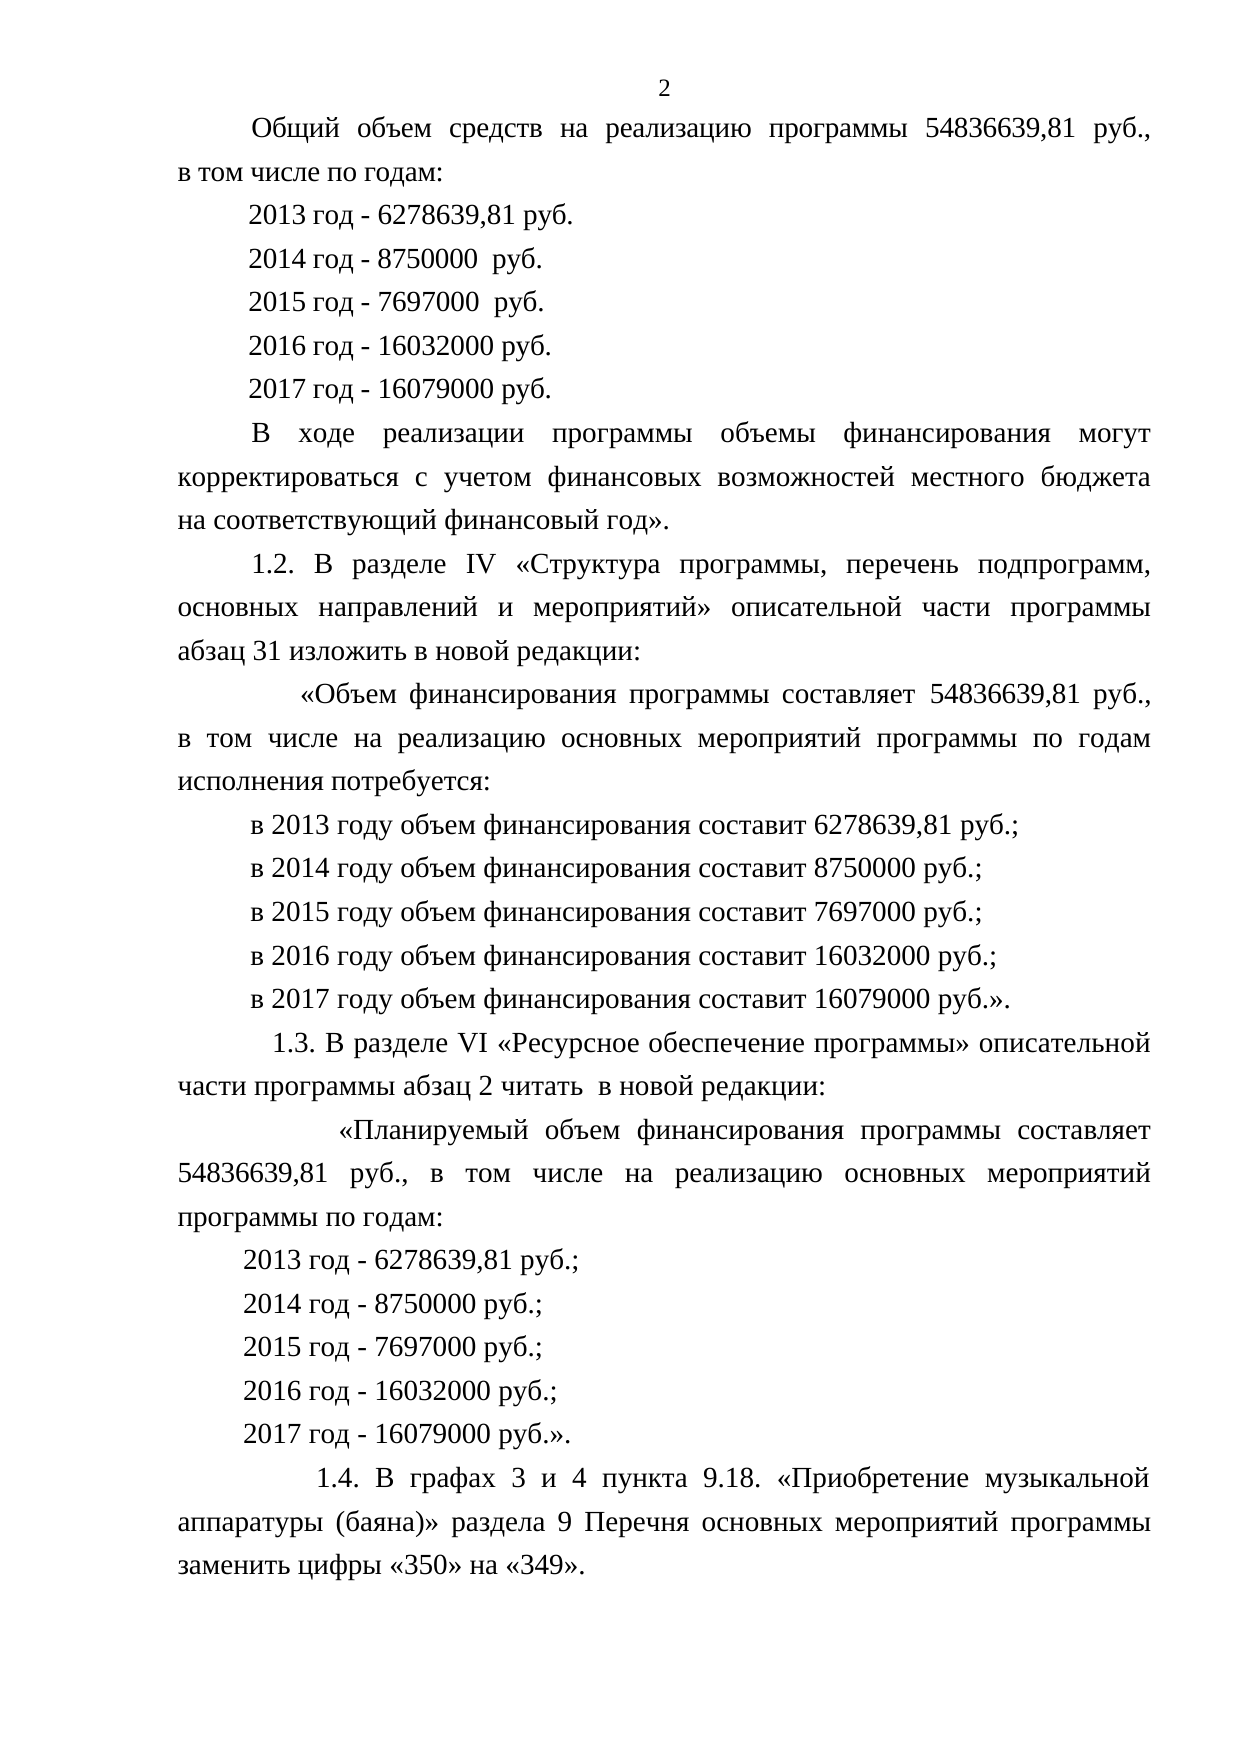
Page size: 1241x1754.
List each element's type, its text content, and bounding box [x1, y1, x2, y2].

text 2 [177, 73, 1152, 102]
text 1.4. В графах 3 и 4 пункта 9.18. «Приобретение музыкальной аппаратуры (баяна)» раздела 9 Перечня основных мероприятий программы заменить цифры «350» на «349». [177, 1460, 1152, 1581]
text 2017 год - 16079000 руб.». [177, 1417, 1152, 1450]
text 2017 год - 16079000 руб. [177, 372, 1152, 405]
text 2016 год - 16032000 руб.; [177, 1373, 1152, 1407]
text 1.2. В разделе IV «Структура программы, перечень подпрограмм, основных направлений и мероприятий» описательной части программы абзац 31 изложить в новой редакции: [177, 546, 1152, 666]
text 2014 год - 8750000 руб.; [177, 1286, 1152, 1319]
text в 2014 году объем финансирования составит 8750000 руб.; [177, 851, 1152, 884]
text 2015 год - 7697000 руб.; [177, 1329, 1152, 1363]
text в 2017 году объем финансирования составит 16079000 руб.». [177, 981, 1152, 1015]
text 2016 год - 16032000 руб. [177, 328, 1152, 362]
text в 2015 году объем финансирования составит 7697000 руб.; [177, 894, 1152, 928]
text 2013 год - 6278639,81 руб.; [177, 1242, 1152, 1276]
text «Объем финансирования программы составляет 54836639,81 руб., в том числе на реализацию основных мероприятий программы по годам исполнения потребуется: [177, 676, 1152, 797]
text «Планируемый объем финансирования программы составляет 54836639,81 руб., в том числе на реализацию основных мероприятий программы по годам: [177, 1112, 1152, 1232]
text Общий объем средств на реализацию программы 54836639,81 руб., в том числе по годам: [177, 110, 1152, 187]
text 1.3. В разделе VI «Ресурсное обеспечение программы» описательной части программы абзац 2 читать в новой редакции: [177, 1025, 1152, 1102]
text в 2016 году объем финансирования составит 16032000 руб.; [177, 938, 1152, 971]
text 2014 год - 8750000 руб. [177, 241, 1152, 274]
text 2015 год - 7697000 руб. [177, 284, 1152, 318]
text В ходе реализации программы объемы финансирования могут корректироваться с учетом финансовых возможностей местного бюджета на соответствующий финансовый год». [177, 415, 1152, 536]
text 2013 год - 6278639,81 руб. [177, 197, 1152, 231]
text в 2013 году объем финансирования составит 6278639,81 руб.; [177, 807, 1152, 841]
